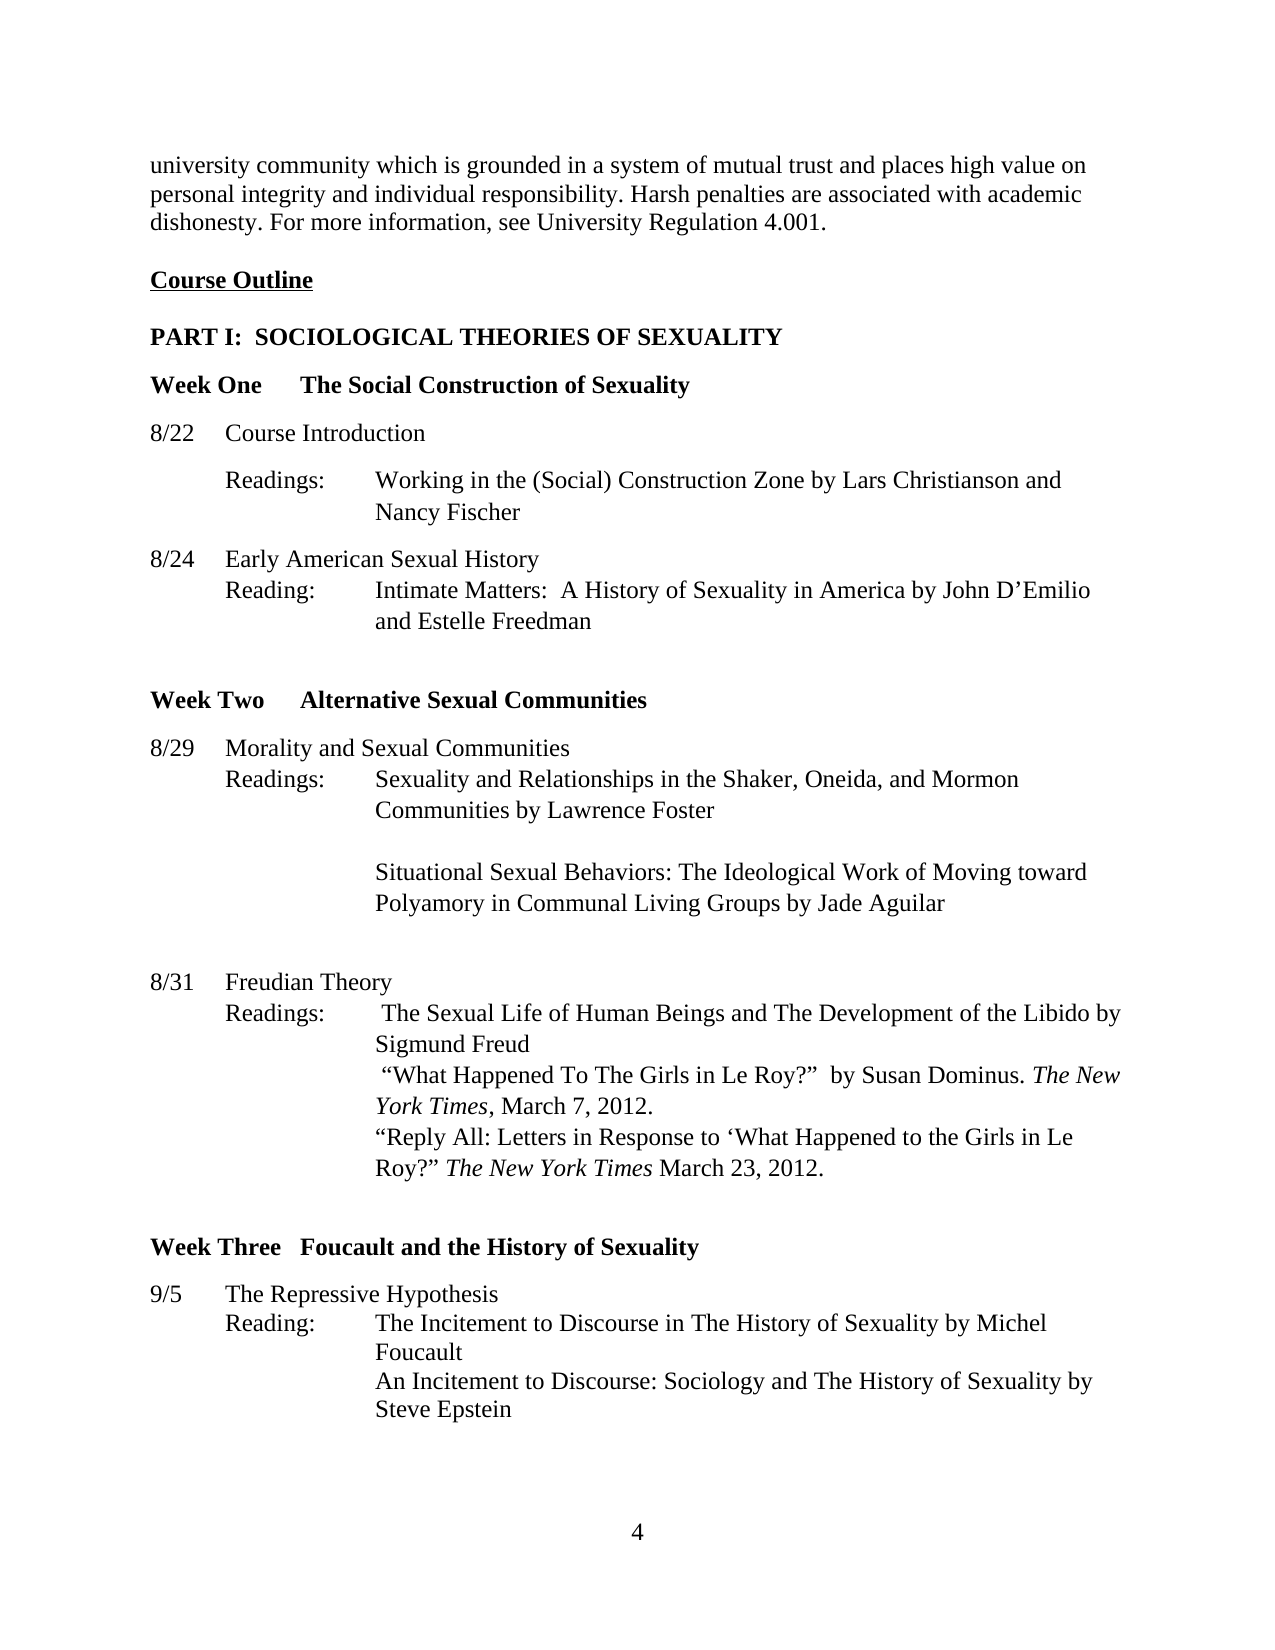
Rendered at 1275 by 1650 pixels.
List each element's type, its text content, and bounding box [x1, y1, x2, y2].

text Readings: The Sexual Life of Human Beings and The Development of the Libido by Sigmund Freud [225, 998, 1125, 1058]
text Course Outline [150, 265, 1125, 294]
text PART I: SOCIOLOGICAL THEORIES OF SEXUALITY [150, 322, 1125, 351]
text An Incitement to Discourse: Sociology and The History of Sexuality by Steve Epstein [375, 1366, 1125, 1423]
text Week One The Social Construction of Sexuality [150, 370, 1125, 399]
text 8/24 Early American Sexual History [150, 544, 1125, 573]
text Readings: Working in the (Social) Construction Zone by Lars Christianson and Nancy Fischer [225, 466, 1125, 525]
text Week Two Alternative Sexual Communities [150, 685, 1125, 714]
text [150, 150, 1125, 236]
text Reading: Intimate Matters: A History of Sexuality in America by John D’Emilio and Estelle Freedman [225, 575, 1125, 635]
text “What Happened To The Girls in Le Roy?” by Susan Dominus. The New York Times, March 7, 2012. [375, 1060, 1125, 1120]
text Week Three Foucault and the History of Sexuality [150, 1232, 1125, 1261]
text 8/31 Freudian Theory [150, 967, 1125, 996]
text “Reply All: Letters in Response to ‘What Happened to the Girls in Le Roy?” The New York Times March 23, 2012. [375, 1122, 1125, 1182]
text Situational Sexual Behaviors: The Ideological Work of Moving toward Polyamory in Communal Living Groups by Jade Aguilar [225, 857, 1125, 917]
text Reading: The Incitement to Discourse in The History of Sexuality by Michel Foucault [225, 1308, 1125, 1366]
text 8/29 Morality and Sexual Communities [150, 733, 1125, 762]
text 8/22 Course Introduction [150, 418, 1125, 447]
text Readings: Sexuality and Relationships in the Shaker, Oneida, and Mormon Communities by Lawrence Foster [225, 764, 1125, 824]
text 9/5 The Repressive Hypothesis [150, 1279, 1125, 1308]
